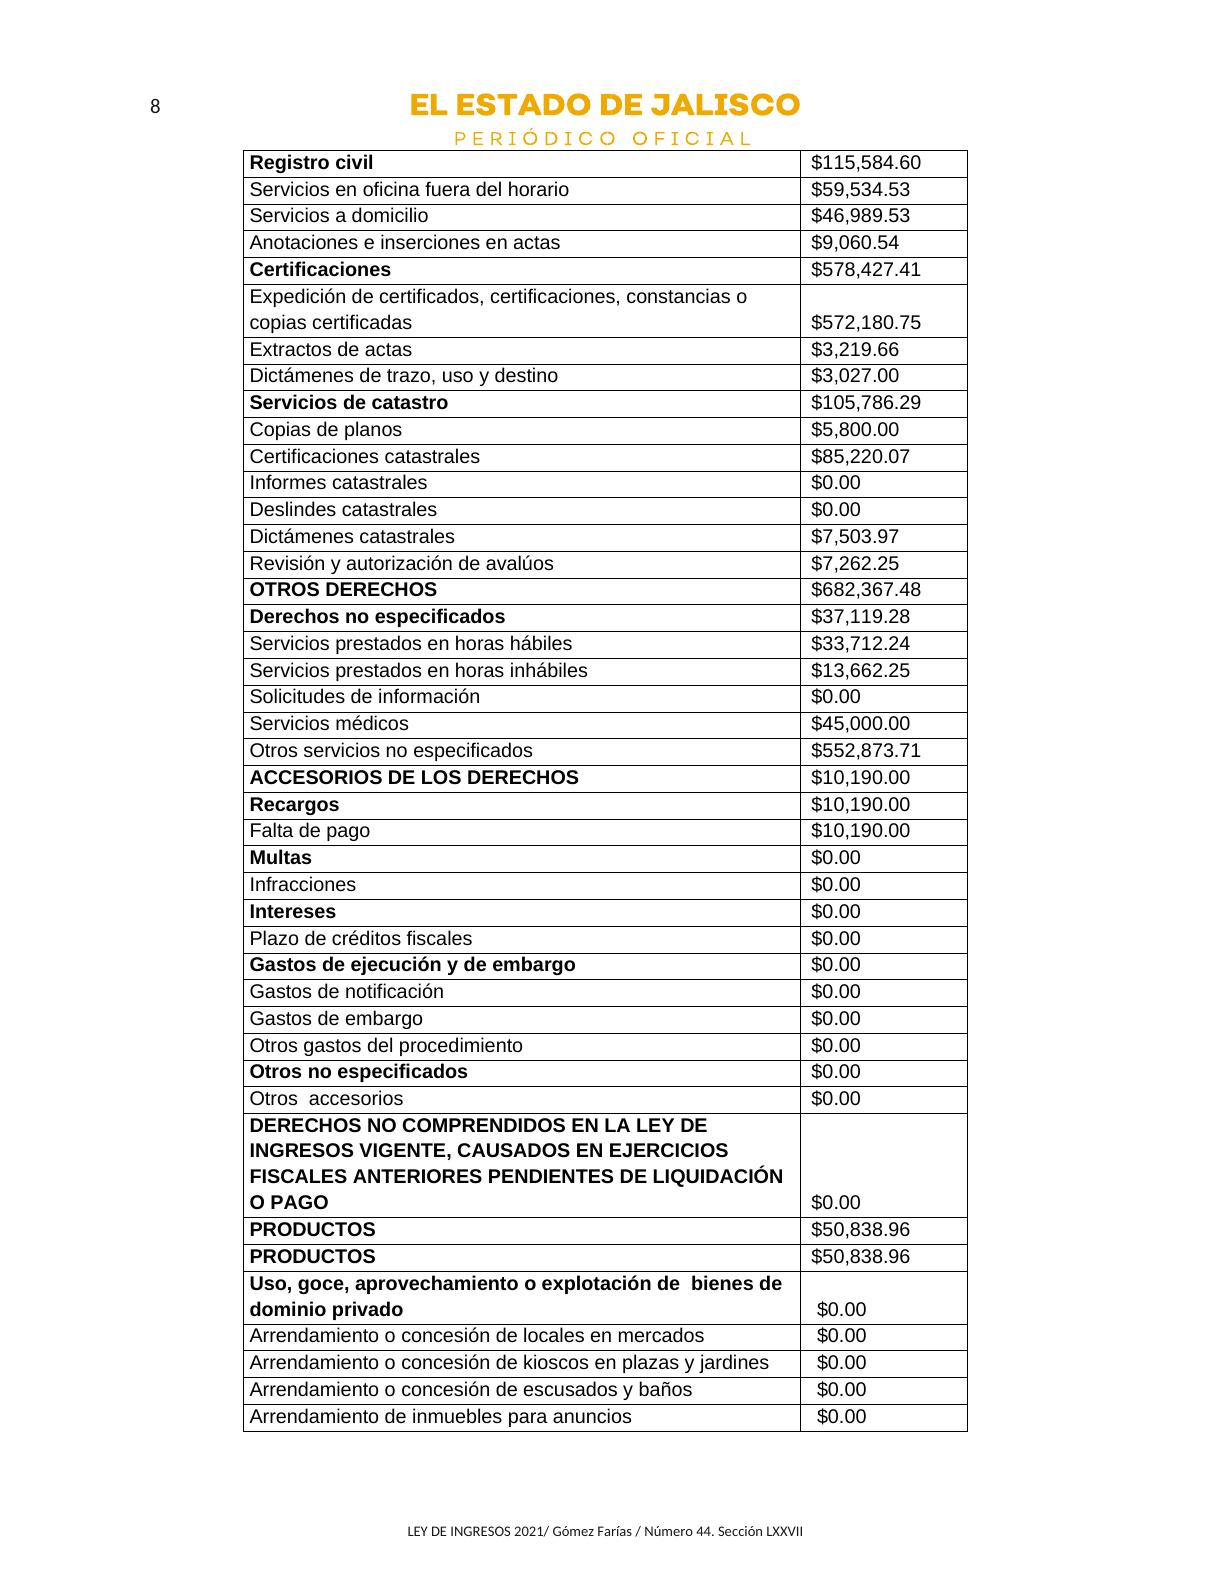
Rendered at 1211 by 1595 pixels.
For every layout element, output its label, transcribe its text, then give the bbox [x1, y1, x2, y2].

table_cell Multas [244, 846, 800, 872]
table_cell Intereses [244, 900, 800, 926]
table_cell $0.00 [801, 1087, 967, 1113]
table_cell $572,180.75 [801, 311, 967, 337]
table_cell $0.00 [801, 954, 967, 979]
table_cell Gastos de notificación [244, 980, 800, 1006]
table_cell PRODUCTOS [244, 1245, 800, 1271]
table_cell $3,219.66 [801, 338, 967, 363]
table_cell dominio privado [244, 1298, 800, 1323]
table_cell Dictámenes catastrales [244, 525, 800, 551]
table_cell Falta de pago [244, 820, 800, 845]
table_cell $59,534.53 [801, 178, 967, 203]
table_cell $0.00 [801, 1405, 967, 1431]
table_cell Gastos de embargo [244, 1007, 800, 1033]
table_cell Certificaciones catastrales [244, 445, 800, 471]
table_cell Otros no especificados [244, 1061, 800, 1086]
table_cell [801, 1272, 967, 1297]
table_cell Recargos [244, 793, 800, 818]
table_cell PRODUCTOS [244, 1218, 800, 1244]
table_cell Dictámenes de trazo, uso y destino [244, 365, 800, 390]
table_cell $0.00 [801, 472, 967, 497]
table_cell $3,027.00 [801, 365, 967, 390]
table_cell Registro civil [244, 151, 800, 177]
table_cell Arrendamiento o concesión de kioscos en plazas y jardines [244, 1351, 800, 1377]
table_cell $85,220.07 [801, 445, 967, 471]
table_cell ACCESORIOS DE LOS DERECHOS [244, 766, 800, 792]
table_cell Servicios de catastro [244, 391, 800, 417]
table_cell $0.00 [801, 1034, 967, 1059]
table_cell $0.00 [801, 846, 967, 872]
table_cell Copias de planos [244, 418, 800, 444]
table_cell Expedición de certificados, certificaciones, constancias o [244, 285, 800, 311]
table_cell $0.00 [801, 1298, 967, 1323]
table_cell DERECHOS NO COMPRENDIDOS EN LA LEY DE INGRESOS VIGENTE, CAUSADOS EN EJERCICIOS FISCALES ANTERIORES PENDIENTES DE LIQUIDACIÓN [244, 1114, 800, 1191]
table_cell $37,119.28 [801, 605, 967, 631]
table_cell $0.00 [801, 900, 967, 926]
table_cell $682,367.48 [801, 579, 967, 604]
table_cell $0.00 [801, 498, 967, 524]
table_cell Revisión y autorización de avalúos [244, 552, 800, 578]
table_cell $552,873.71 [801, 739, 967, 765]
table_cell $578,427.41 [801, 258, 967, 284]
table_cell Otros gastos del procedimiento [244, 1034, 800, 1059]
table_cell $50,838.96 [801, 1218, 967, 1244]
table_cell Arrendamiento o concesión de escusados y baños [244, 1378, 800, 1404]
table_cell Servicios prestados en horas hábiles [244, 632, 800, 658]
table_cell Extractos de actas [244, 338, 800, 363]
table_cell $45,000.00 [801, 713, 967, 738]
table_cell Solicitudes de información [244, 686, 800, 711]
table_cell $7,262.25 [801, 552, 967, 578]
table_cell $0.00 [801, 1007, 967, 1033]
table_cell Certificaciones [244, 258, 800, 284]
table_cell Plazo de créditos fiscales [244, 927, 800, 952]
table_cell Infracciones [244, 873, 800, 899]
table_cell $105,786.29 [801, 391, 967, 417]
table_cell $0.00 [801, 927, 967, 952]
table_cell Otros servicios no especificados [244, 739, 800, 765]
table_cell $10,190.00 [801, 793, 967, 818]
table_cell $0.00 [801, 1378, 967, 1404]
table_cell Arrendamiento de inmuebles para anuncios [244, 1405, 800, 1431]
table_cell $50,838.96 [801, 1245, 967, 1271]
table_cell Deslindes catastrales [244, 498, 800, 524]
table_cell $0.00 [801, 1061, 967, 1086]
table_cell [801, 285, 967, 311]
table_cell $5,800.00 [801, 418, 967, 444]
table_cell $10,190.00 [801, 820, 967, 845]
table_cell Servicios prestados en horas inhábiles [244, 659, 800, 685]
table_cell $0.00 [801, 980, 967, 1006]
table_cell Uso, goce, aprovechamiento o explotación de bienes de [244, 1272, 800, 1297]
table_cell $33,712.24 [801, 632, 967, 658]
table_cell Arrendamiento o concesión de locales en mercados [244, 1325, 800, 1350]
table_cell Otros accesorios [244, 1087, 800, 1113]
table_cell $0.00 [801, 686, 967, 711]
table_cell OTROS DERECHOS [244, 579, 800, 604]
table_cell $9,060.54 [801, 231, 967, 257]
table_cell $115,584.60 [801, 151, 967, 177]
table_cell Servicios a domicilio [244, 205, 800, 230]
table_cell Gastos de ejecución y de embargo [244, 954, 800, 979]
table_cell $0.00 [801, 873, 967, 899]
table_cell Servicios en oficina fuera del horario [244, 178, 800, 203]
table_cell $0.00 [801, 1191, 967, 1217]
table_cell $10,190.00 [801, 766, 967, 792]
table_cell $13,662.25 [801, 659, 967, 685]
table_cell $46,989.53 [801, 205, 967, 230]
table_cell $0.00 [801, 1325, 967, 1350]
table_cell copias certificadas [244, 311, 800, 337]
table_cell Anotaciones e inserciones en actas [244, 231, 800, 257]
table_cell Informes catastrales [244, 472, 800, 497]
table_cell [801, 1114, 967, 1191]
table_cell Derechos no especificados [244, 605, 800, 631]
table_cell O PAGO [244, 1191, 800, 1217]
table_cell $7,503.97 [801, 525, 967, 551]
table_cell $0.00 [801, 1351, 967, 1377]
table_cell Servicios médicos [244, 713, 800, 738]
